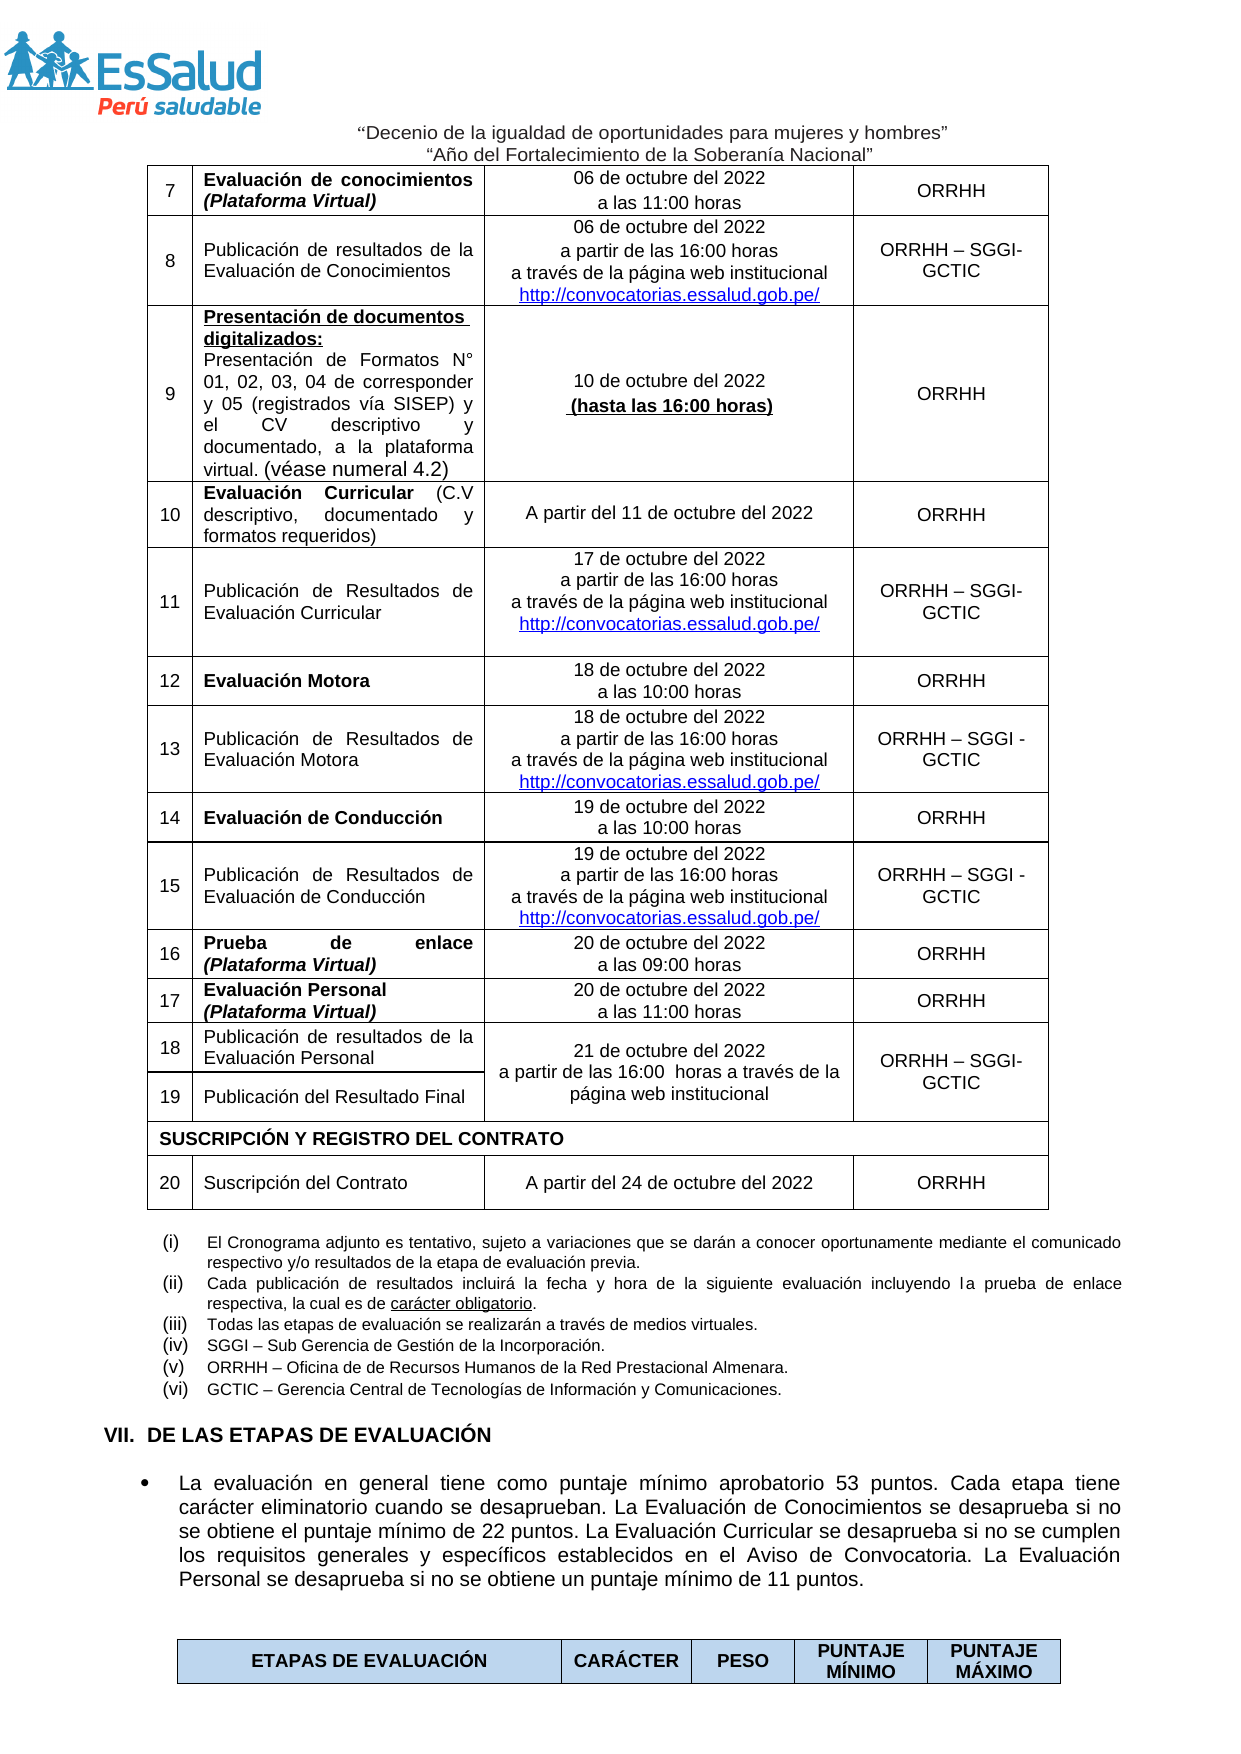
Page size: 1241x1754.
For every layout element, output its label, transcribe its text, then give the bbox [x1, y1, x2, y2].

table_cell 10 de octubre del 2022 (hasta las 16:00 horas) [485, 306, 853, 481]
table_cell ORRHH [854, 166, 1048, 214]
table_cell Evaluación de Conducción [193, 793, 484, 841]
table_cell 20 [148, 1156, 192, 1208]
table_cell Publicación de resultados de la Evaluación Personal [193, 1023, 484, 1071]
table_header PUNTAJE MÁXIMO [928, 1640, 1060, 1683]
table_cell ORRHH – SGGI- GCTIC [854, 216, 1048, 305]
table_cell 11 [148, 548, 192, 656]
table_cell ORRHH [854, 930, 1048, 978]
table_cell SUSCRIPCIÓN Y REGISTRO DEL CONTRATO [148, 1122, 1048, 1155]
table_header PUNTAJE MÍNIMO [795, 1640, 927, 1683]
table_cell 8 [148, 216, 192, 305]
table_cell 18 de octubre del 2022 a las 10:00 horas [485, 657, 853, 705]
table_cell Evaluación Curricular (C.V descriptivo, documentado y formatos requeridos) [193, 482, 484, 547]
table_cell 14 [148, 793, 192, 841]
table_cell 13 [148, 706, 192, 792]
table_cell 15 [148, 843, 192, 929]
list La evaluación en general tiene como puntaje mínimo aprobatorio 53 puntos. Cada etapa tiene carácter eliminatorio cuando se desaprueban. La Evaluación de Conocimientos se desaprueba si no se obtiene el puntaje mínimo de 22 puntos. La Evaluación Curricular se desaprueba si no se cumplen los requisitos generales y específicos establecidos en el Aviso de Convocatoria. La Evaluación Personal se desaprueba si no se obtiene un puntaje mínimo de 11 puntos. [141, 1471, 1122, 1591]
table_cell 06 de octubre del 2022 a las 11:00 horas [485, 166, 853, 214]
table_cell Publicación de Resultados de Evaluación Curricular [193, 548, 484, 656]
list ORRHH – Oficina de de Recursos Humanos de la Red Prestacional Almenara. [162, 1356, 1122, 1377]
table_cell Publicación de resultados de la Evaluación de Conocimientos [193, 216, 484, 305]
table_cell 06 de octubre del 2022 a partir de las 16:00 horas a través de la página web institucional http://convocatorias.essalud.gob.pe/ [485, 216, 853, 305]
list DE LAS ETAPAS DE EVALUACIÓN [103, 1423, 1122, 1447]
list El Cronograma adjunto es tentativo, sujeto a variaciones que se darán a conocer oportunamente mediante el comunicado respectivo y/o resultados de la etapa de evaluación previa. [162, 1231, 1122, 1272]
table_cell 19 de octubre del 2022 a partir de las 16:00 horas a través de la página web institucional http://convocatorias.essalud.gob.pe/ [485, 843, 853, 929]
table_cell 17 de octubre del 2022 a partir de las 16:00 horas a través de la página web institucional http://convocatorias.essalud.gob.pe/ [485, 548, 853, 656]
table_cell 19 de octubre del 2022 a las 10:00 horas [485, 793, 853, 841]
table_cell ORRHH [854, 793, 1048, 841]
table_cell ORRHH [854, 979, 1048, 1022]
table_cell Publicación de Resultados de Evaluación de Conducción [193, 843, 484, 929]
table_cell ORRHH [854, 306, 1048, 481]
table_cell ORRHH [854, 657, 1048, 705]
list GCTIC – Gerencia Central de Tecnologías de Información y Comunicaciones. [162, 1377, 1122, 1399]
table_cell Publicación del Resultado Final [193, 1073, 484, 1121]
table_cell 19 [148, 1073, 192, 1121]
table_cell 20 de octubre del 2022 a las 09:00 horas [485, 930, 853, 978]
table_cell Suscripción del Contrato [193, 1156, 484, 1208]
list Todas las etapas de evaluación se realizarán a través de medios virtuales. [162, 1313, 1122, 1334]
table_cell ORRHH – SGGI- GCTIC [854, 1023, 1048, 1121]
table_cell Prueba de enlace (Plataforma Virtual) [193, 930, 484, 978]
table_cell ORRHH – SGGI - GCTIC [854, 843, 1048, 929]
picture [0, 22, 268, 123]
table_cell 16 [148, 930, 192, 978]
table_cell Evaluación de conocimientos (Plataforma Virtual) [193, 166, 484, 214]
list Cada publicación de resultados incluirá la fecha y hora de la siguiente evaluación incluyendo la prueba de enlace respectiva, la cual es de carácter obligatorio. [162, 1272, 1122, 1313]
table_cell Publicación de Resultados de Evaluación Motora [193, 706, 484, 792]
table_cell Presentación de documentos digitalizados: Presentación de Formatos N° 01, 02, 03, 04 de corresponder y 05 (registrados vía SISEP) y el CV descriptivo y documentado, a la plataforma virtual. (véase numeral 4.2) [193, 306, 484, 481]
table_cell ORRHH [854, 482, 1048, 547]
table_cell A partir del 24 de octubre del 2022 [485, 1156, 853, 1208]
table_cell 9 [148, 306, 192, 481]
table_cell 7 [148, 166, 192, 214]
table_header CARÁCTER [562, 1640, 691, 1683]
table_cell 21 de octubre del 2022 a partir de las 16:00 horas a través de la página web institucional [485, 1023, 853, 1121]
list SGGI – Sub Gerencia de Gestión de la Incorporación. [162, 1334, 1122, 1356]
table_cell ORRHH [854, 1156, 1048, 1208]
table_cell Evaluación Personal (Plataforma Virtual) [193, 979, 484, 1022]
table_cell 18 de octubre del 2022 a partir de las 16:00 horas a través de la página web institucional http://convocatorias.essalud.gob.pe/ [485, 706, 853, 792]
table_cell 18 [148, 1023, 192, 1071]
table_cell Evaluación Motora [193, 657, 484, 705]
table_cell 12 [148, 657, 192, 705]
table_cell A partir del 11 de octubre del 2022 [485, 482, 853, 547]
table_header PESO [692, 1640, 794, 1683]
table_cell ORRHH – SGGI- GCTIC [854, 548, 1048, 656]
table_cell 17 [148, 979, 192, 1022]
table_cell ORRHH – SGGI - GCTIC [854, 706, 1048, 792]
table_header ETAPAS DE EVALUACIÓN [178, 1640, 561, 1683]
table_cell 10 [148, 482, 192, 547]
table_cell 20 de octubre del 2022 a las 11:00 horas [485, 979, 853, 1022]
